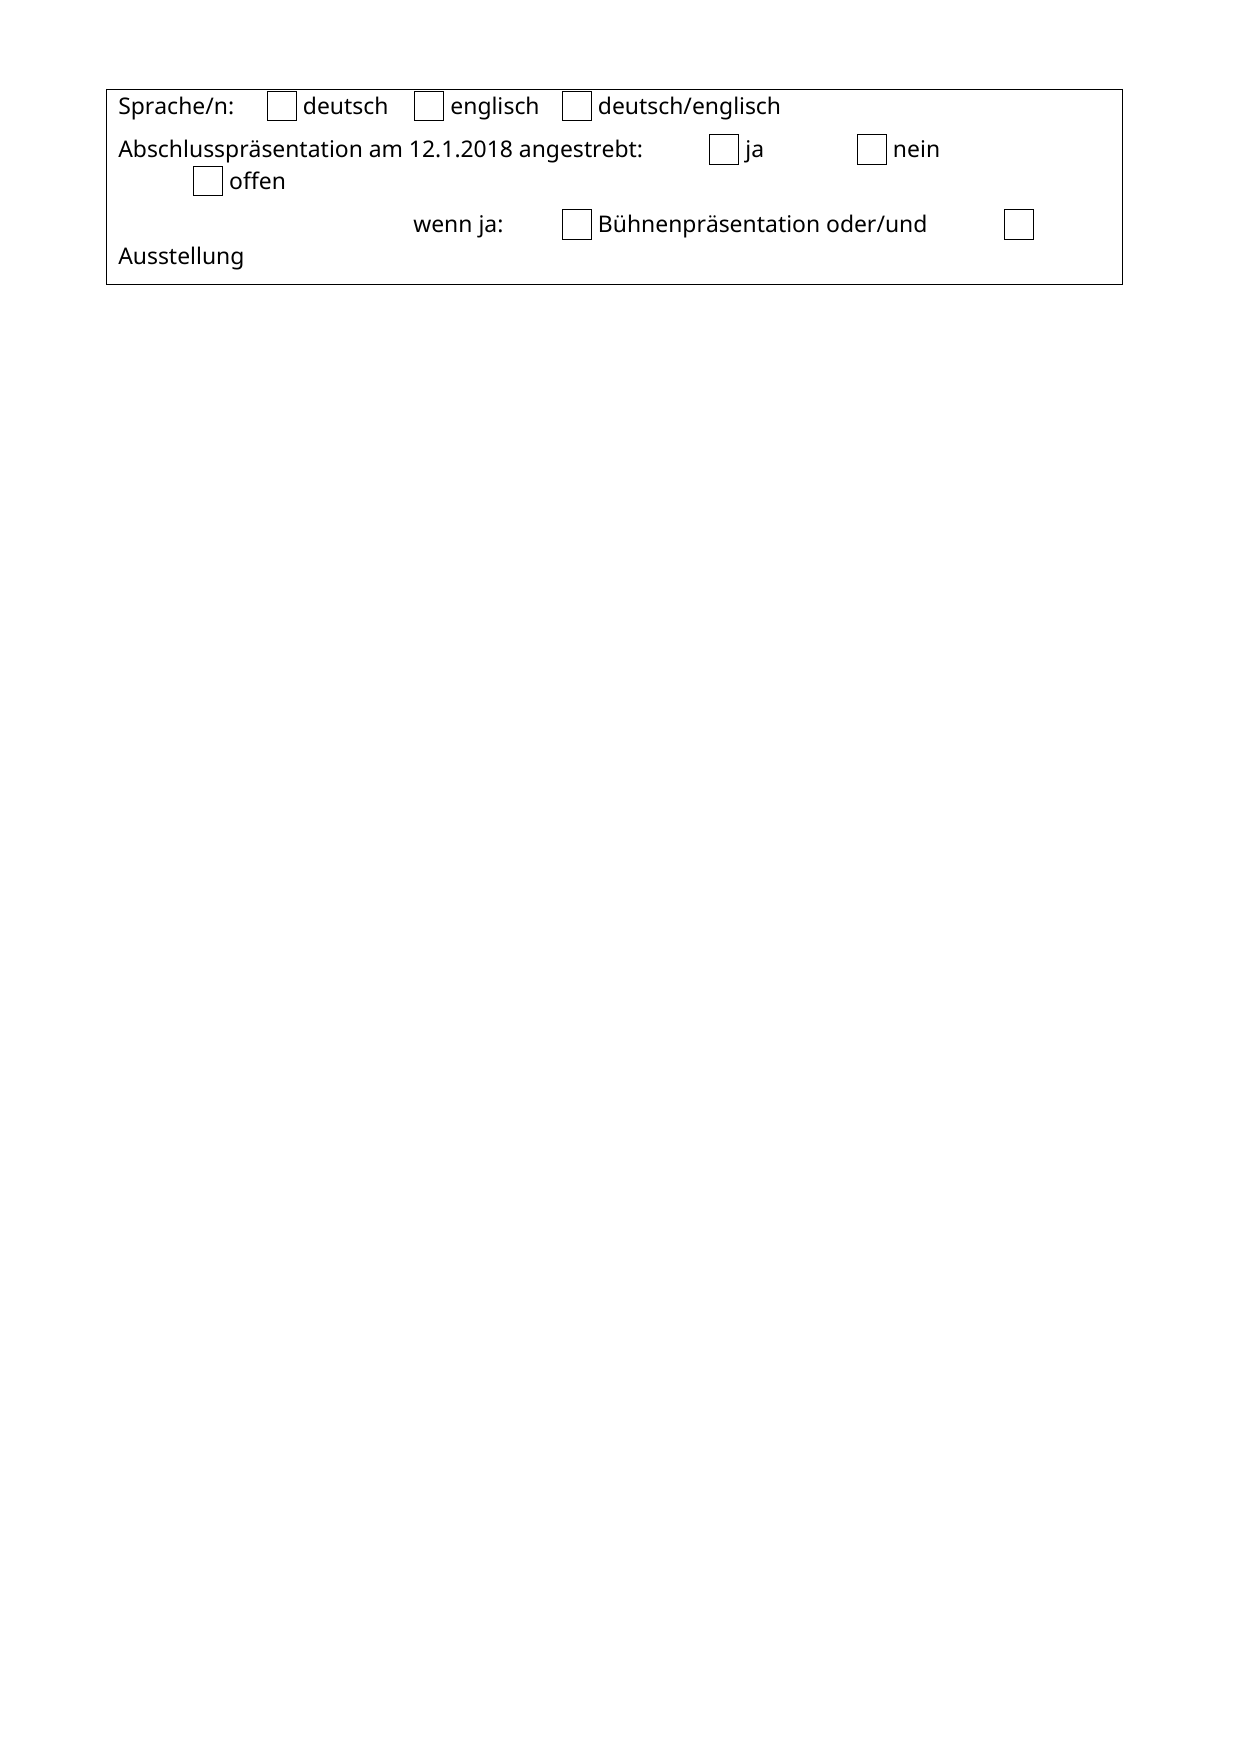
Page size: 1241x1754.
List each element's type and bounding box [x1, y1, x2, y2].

table_cell [107, 90, 1122, 283]
